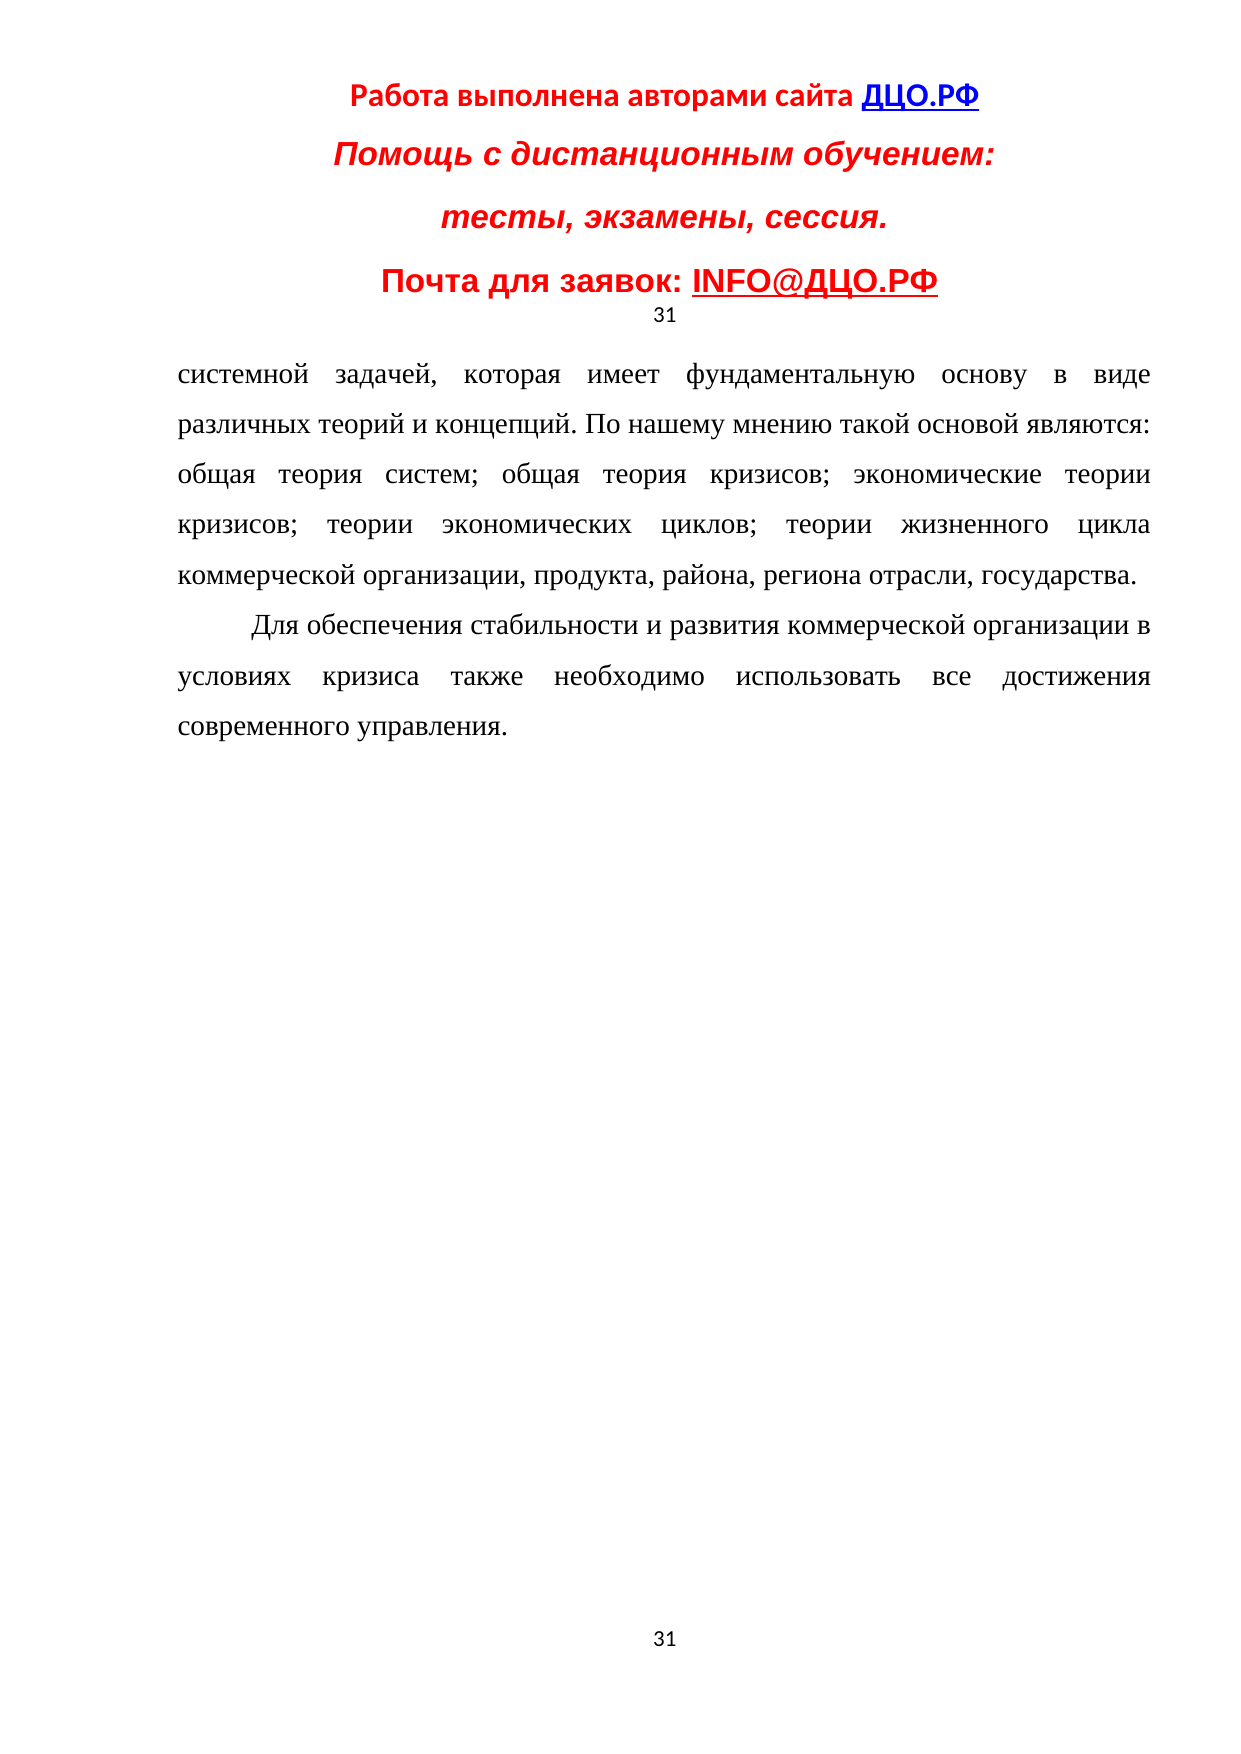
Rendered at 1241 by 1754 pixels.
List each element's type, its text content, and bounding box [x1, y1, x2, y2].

text Для обеспечения стабильности и развития коммерческой организации в условиях кризиса также необходимо использовать все достижения современного управления. [177, 607, 1152, 741]
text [177, 356, 1152, 591]
